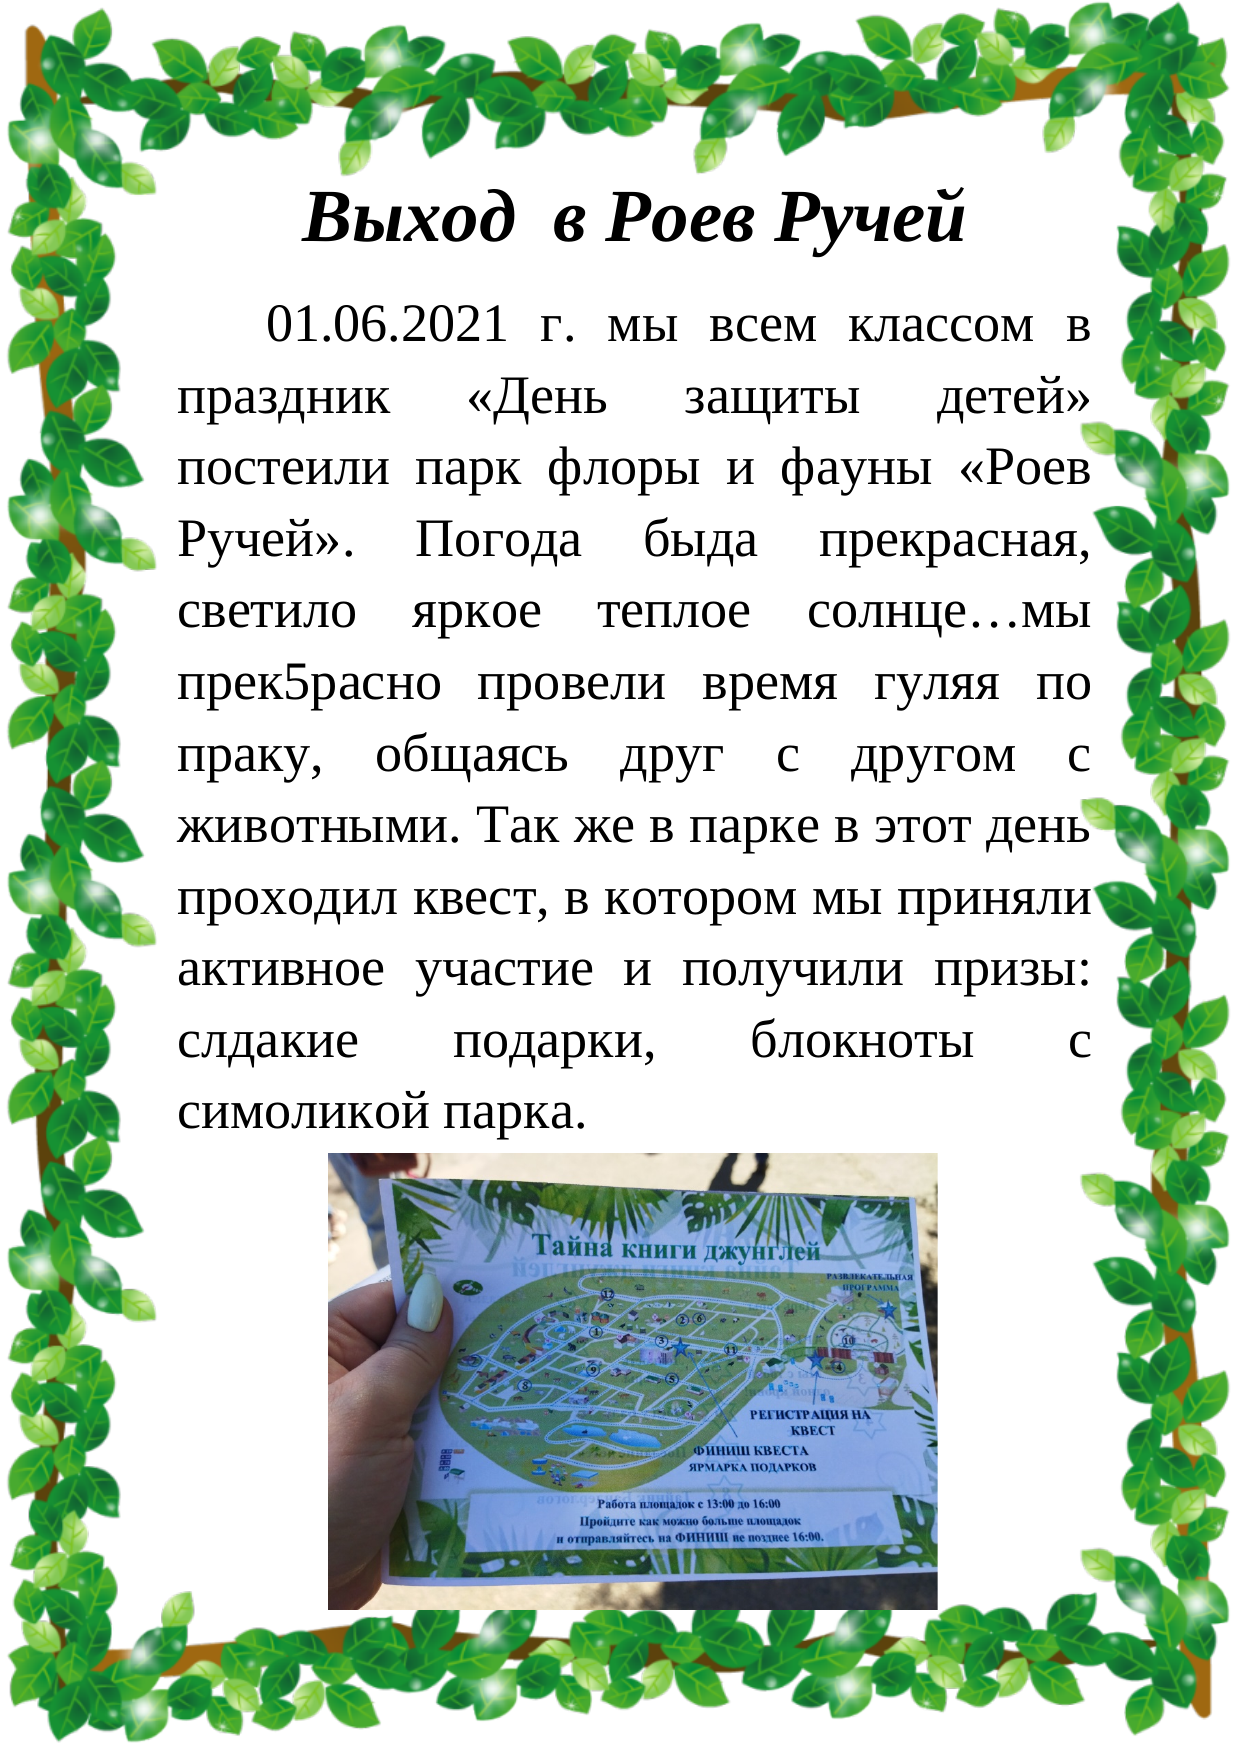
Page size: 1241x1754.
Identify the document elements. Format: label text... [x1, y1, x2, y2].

picture [2, 0, 1235, 1748]
text 01.06.2021 г. мы всем классом в праздник «День защиты детей» постеили парк флоры и фауны «Роев Ручей». Погода быда прекрасная, светило яркое теплое солнце…мы прек5расно провели время гуляя по праку, общаясь друг с другом с животными. Так же в парке в этот день проходил квест, в котором мы приняли активное участие и получили призы: слдакие подарки, блокноты с симоликой парка. [177, 291, 1093, 1141]
text Выход в Роев Ручей [177, 171, 1093, 257]
